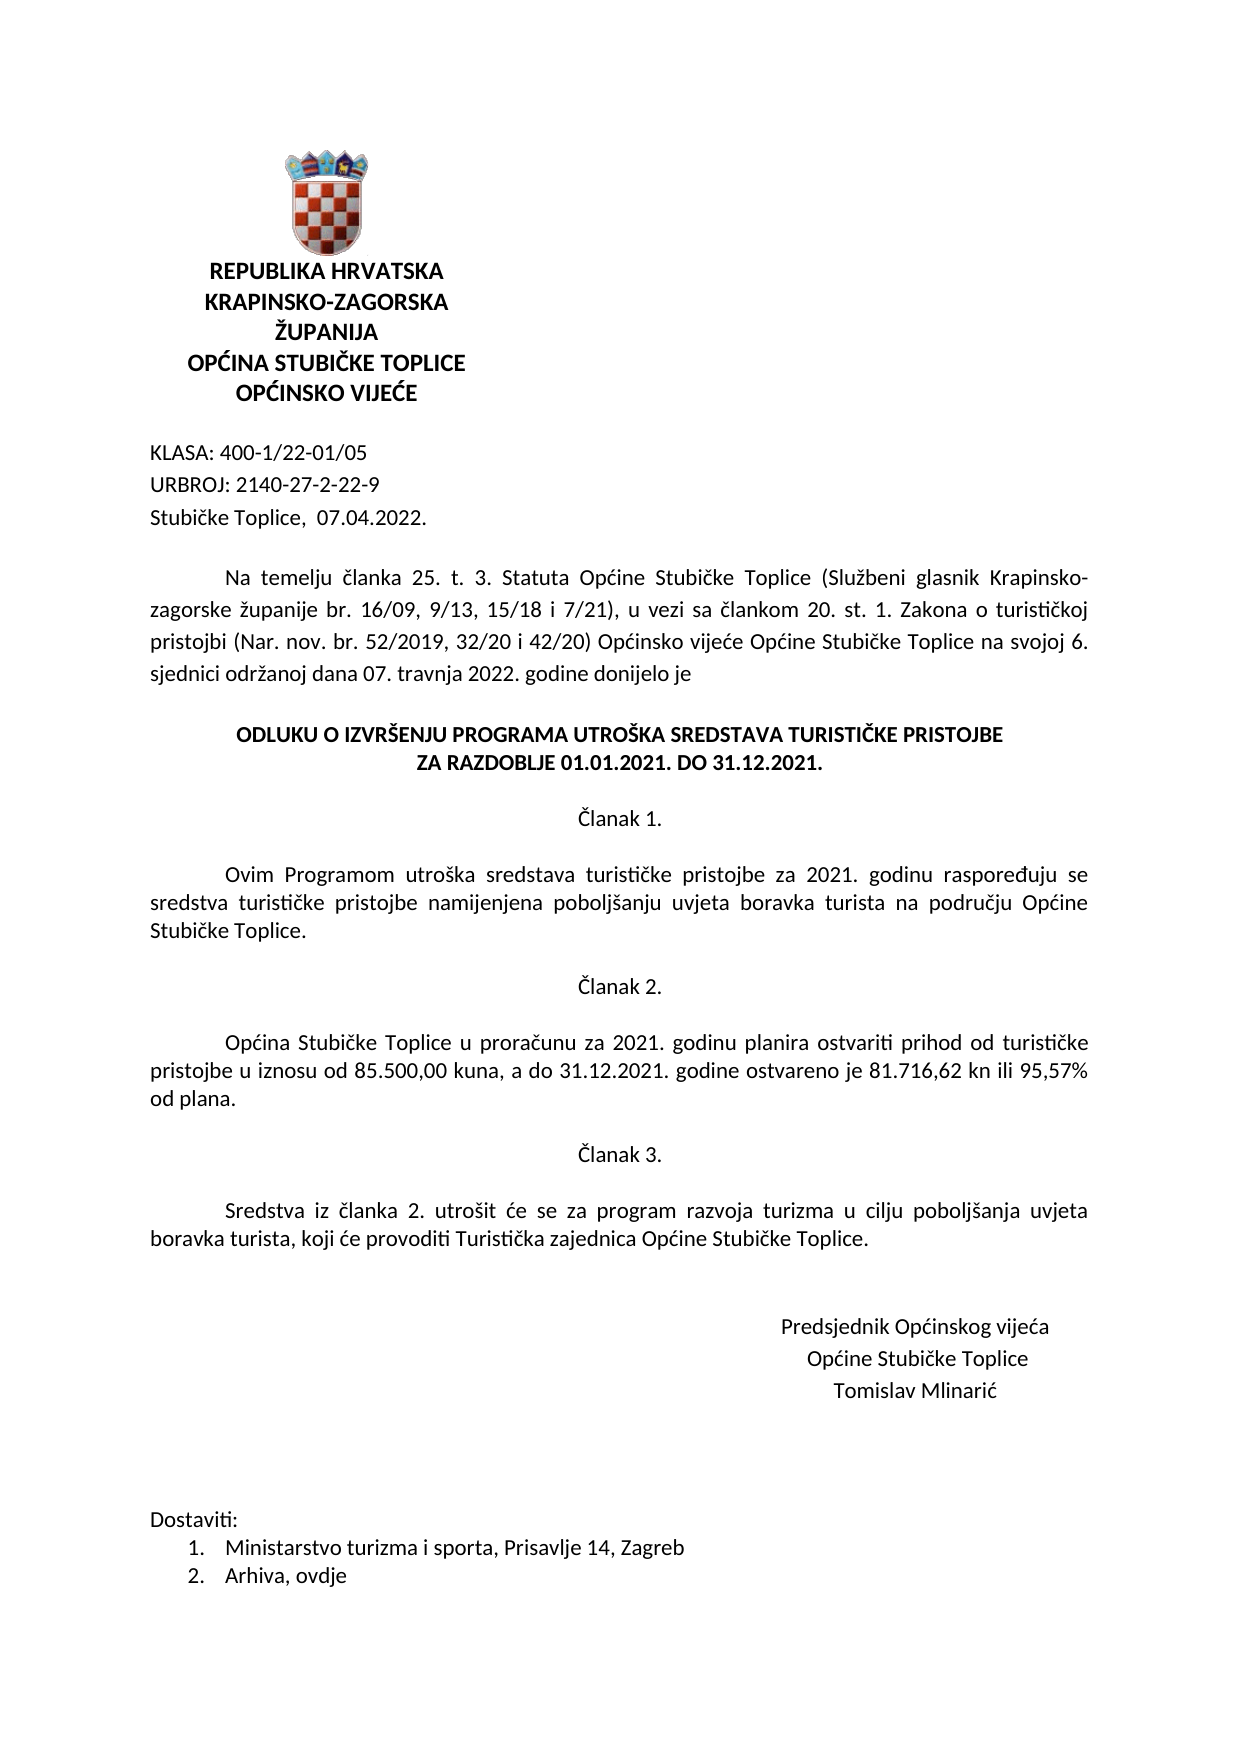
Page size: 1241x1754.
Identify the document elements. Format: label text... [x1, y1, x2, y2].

text Općine Stubičke Toplice [666, 1344, 1090, 1372]
picture [285, 150, 369, 256]
text Sredstva iz članka 2. utrošit će se za program razvoja turizma u cilju poboljšanja uvjeta boravka turista, koji će provoditi Turistička zajednica Općine Stubičke Toplice. [150, 1196, 1090, 1252]
list Arhiva, ovdje [187, 1561, 1090, 1589]
text ZA RAZDOBLJE 01.01.2021. DO 31.12.2021. [150, 748, 1090, 776]
text Stubičke Toplice, 07.04.2022. [150, 503, 1090, 531]
text Općina Stubičke Toplice u proračunu za 2021. godinu planira ostvariti prihod od turističke pristojbe u iznosu od 85.500,00 kuna, a do 31.12.2021. godine ostvareno je 81.716,62 kn ili 95,57% od plana. [150, 1028, 1090, 1112]
text Predsjednik Općinskog vijeća [666, 1312, 1090, 1340]
text Članak 1. [150, 804, 1090, 832]
text Članak 2. [150, 972, 1090, 1000]
text URBROJ: 2140-27-2-22-9 [150, 471, 1090, 498]
text Tomislav Mlinarić [666, 1377, 1090, 1405]
text Na temelju članka 25. t. 3. Statuta Općine Stubičke Toplice (Službeni glasnik Krapinsko-zagorske županije br. 16/09, 9/13, 15/18 i 7/21), u vezi sa člankom 20. st. 1. Zakona o turističkoj pristojbi (Nar. nov. br. 52/2019, 32/20 i 42/20) Općinsko vijeće Općine Stubičke Toplice na svojoj 6. sjednici održanoj dana 07. travnja 2022. godine donijelo je [150, 563, 1090, 687]
list Ministarstvo turizma i sporta, Prisavlje 14, Zagreb [187, 1533, 1090, 1561]
text Ovim Programom utroška sredstava turističke pristojbe za 2021. godinu raspoređuju se sredstva turističke pristojbe namijenjena poboljšanju uvjeta boravka turista na području Općine Stubičke Toplice. [150, 860, 1090, 944]
text KLASA: 400-1/22-01/05 [150, 438, 1090, 466]
text Članak 3. [150, 1140, 1090, 1168]
text ODLUKU O IZVRŠENJU PROGRAMA UTROŠKA SREDSTAVA TURISTIČKE PRISTOJBE [150, 720, 1090, 748]
table_header REPUBLIKA HRVATSKA KRAPINSKO-ZAGORSKA ŽUPANIJA OPĆINA STUBIČKE TOPLICE OPĆINSKO VIJEĆE [139, 150, 514, 408]
text Dostaviti: [150, 1505, 1090, 1533]
